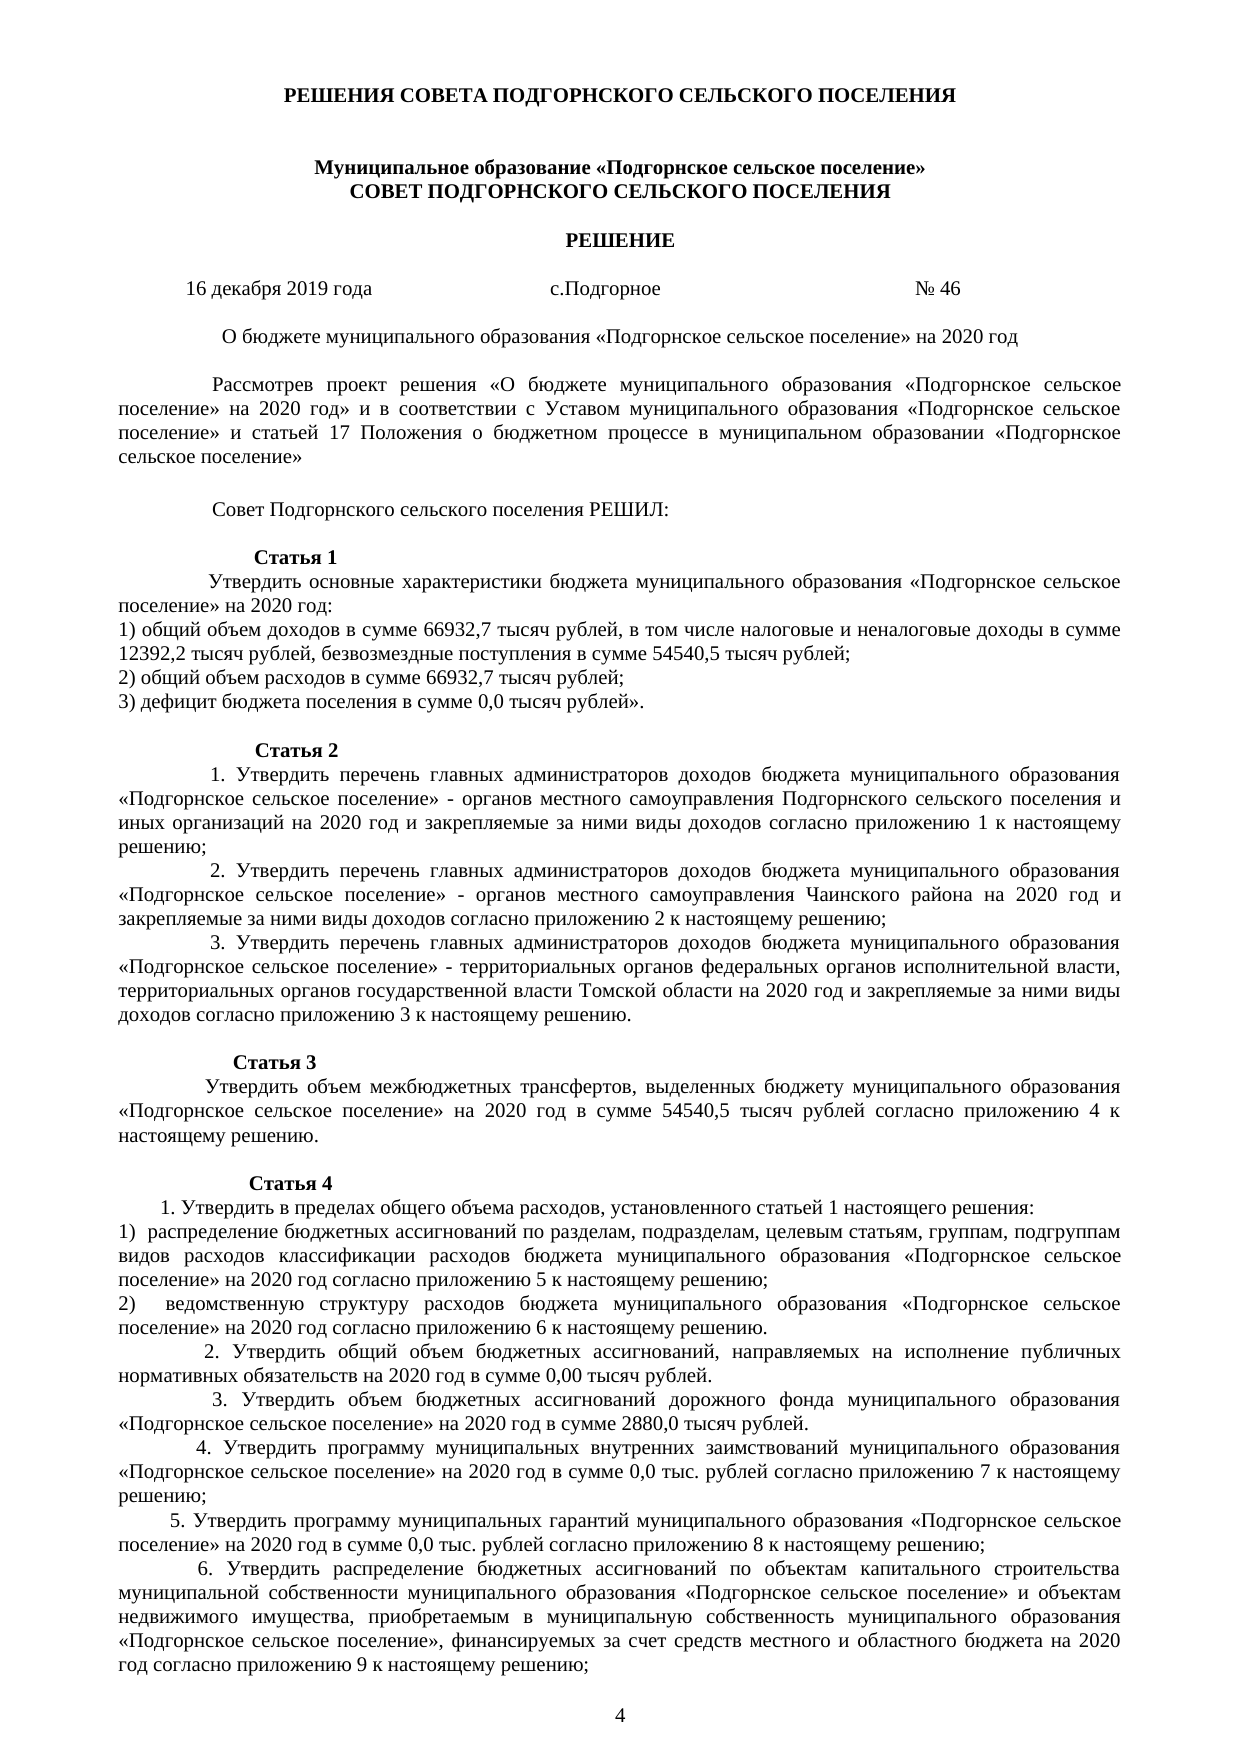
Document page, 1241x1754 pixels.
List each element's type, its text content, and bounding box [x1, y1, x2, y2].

text Статья 1 [212, 545, 1122, 569]
text 2) общий объем расходов в сумме 66932,7 тысяч рублей; [118, 665, 1122, 689]
table_header № 46 [772, 276, 1104, 300]
text 2. Утвердить перечень главных администраторов доходов бюджета муниципального образования «Подгорнское сельское поселение» - органов местного самоуправления Чаинского района на 2020 год и закрепляемые за ними виды доходов согласно приложению 2 к настоящему решению; [118, 858, 1122, 930]
table_header с.Подгорное [439, 276, 772, 300]
text Совет Подгорнского сельского поселения РЕШИЛ: [118, 497, 1122, 521]
text 4. Утвердить программу муниципальных внутренних заимствований муниципального образования «Подгорнское сельское поселение» на 2020 год в сумме 0,0 тыс. рублей согласно приложению 7 к настоящему решению; [118, 1435, 1122, 1507]
text Утвердить основные характеристики бюджета муниципального образования «Подгорнское сельское поселение» на 2020 год: [118, 569, 1122, 617]
text 1. Утвердить перечень главных администраторов доходов бюджета муниципального образования «Подгорнское сельское поселение» - органов местного самоуправления Подгорнского сельского поселения и иных организаций на 2020 год и закрепляемые за ними виды доходов согласно приложению 1 к настоящему решению; [118, 762, 1122, 858]
text Рассмотрев проект решения «О бюджете муниципального образования «Подгорнское сельское поселение» на 2020 год» и в соответствии с Уставом муниципального образования «Подгорнское сельское поселение» и статьей 17 Положения о бюджетном процессе в муниципальном образовании «Подгорнское сельское поселение» [118, 372, 1122, 468]
text О бюджете муниципального образования «Подгорнское сельское поселение» на 2020 год [118, 324, 1122, 348]
text Статья 3 [118, 1050, 1122, 1074]
text 3. Утвердить перечень главных администраторов доходов бюджета муниципального образования «Подгорнское сельское поселение» - территориальных органов федеральных органов исполнительной власти, территориальных органов государственной власти Томской области на 2020 год и закрепляемые за ними виды доходов согласно приложению 3 к настоящему решению. [118, 930, 1122, 1026]
text 1) общий объем доходов в сумме 66932,7 тысяч рублей, в том числе налоговые и неналоговые доходы в сумме 12392,2 тысяч рублей, безвозмездные поступления в сумме 54540,5 тысяч рублей; [118, 617, 1122, 665]
text Статья 4 [212, 1171, 1122, 1195]
text 2. Утвердить общий объем бюджетных ассигнований, направляемых на исполнение публичных нормативных обязательств на 2020 год в сумме 0,00 тысяч рублей. [118, 1339, 1122, 1387]
text Статья 2 [118, 737, 1122, 762]
text 5. Утвердить программу муниципальных гарантий муниципального образования «Подгорнское сельское поселение» на 2020 год в сумме 0,0 тыс. рублей согласно приложению 8 к настоящему решению; [118, 1507, 1122, 1556]
text Утвердить объем межбюджетных трансфертов, выделенных бюджету муниципального образования «Подгорнское сельское поселение» на 2020 год в сумме 54540,5 тысяч рублей согласно приложению 4 к настоящему решению. [118, 1074, 1122, 1147]
text РЕШЕНИЯ СОВЕТА ПОДГОРНСКОГО СЕЛЬСКОГО ПОСЕЛЕНИЯ [118, 83, 1122, 107]
text РЕШЕНИЕ [118, 227, 1122, 252]
text Муниципальное образование «Подгорнское сельское поселение» [118, 155, 1122, 179]
text 3) дефицит бюджета поселения в сумме 0,0 тысяч рублей». [118, 689, 1122, 713]
text 6. Утвердить распределение бюджетных ассигнований по объектам капитального строительства муниципальной собственности муниципального образования «Подгорнское сельское поселение» и объектам недвижимого имущества, приобретаемым в муниципальную собственность муниципального образования «Подгорнское сельское поселение», финансируемых за счет средств местного и областного бюджета на 2020 год согласно приложению 9 к настоящему решению; [118, 1556, 1122, 1676]
text 1. Утвердить в пределах общего объема расходов, установленного статьей 1 настоящего решения: [118, 1195, 1122, 1219]
text 1) распределение бюджетных ассигнований по разделам, подразделам, целевым статьям, группам, подгруппам видов расходов классификации расходов бюджета муниципального образования «Подгорнское сельское поселение» на 2020 год согласно приложению 5 к настоящему решению; [118, 1219, 1122, 1291]
table_header 16 декабря 2019 года [118, 276, 439, 300]
text 2) ведомственную структуру расходов бюджета муниципального образования «Подгорнское сельское поселение» на 2020 год согласно приложению 6 к настоящему решению. [118, 1291, 1122, 1339]
text СОВЕТ ПОДГОРНСКОГО СЕЛЬСКОГО ПОСЕЛЕНИЯ [118, 179, 1122, 203]
text 3. Утвердить объем бюджетных ассигнований дорожного фонда муниципального образования «Подгорнское сельское поселение» на 2020 год в сумме 2880,0 тысяч рублей. [118, 1387, 1122, 1435]
